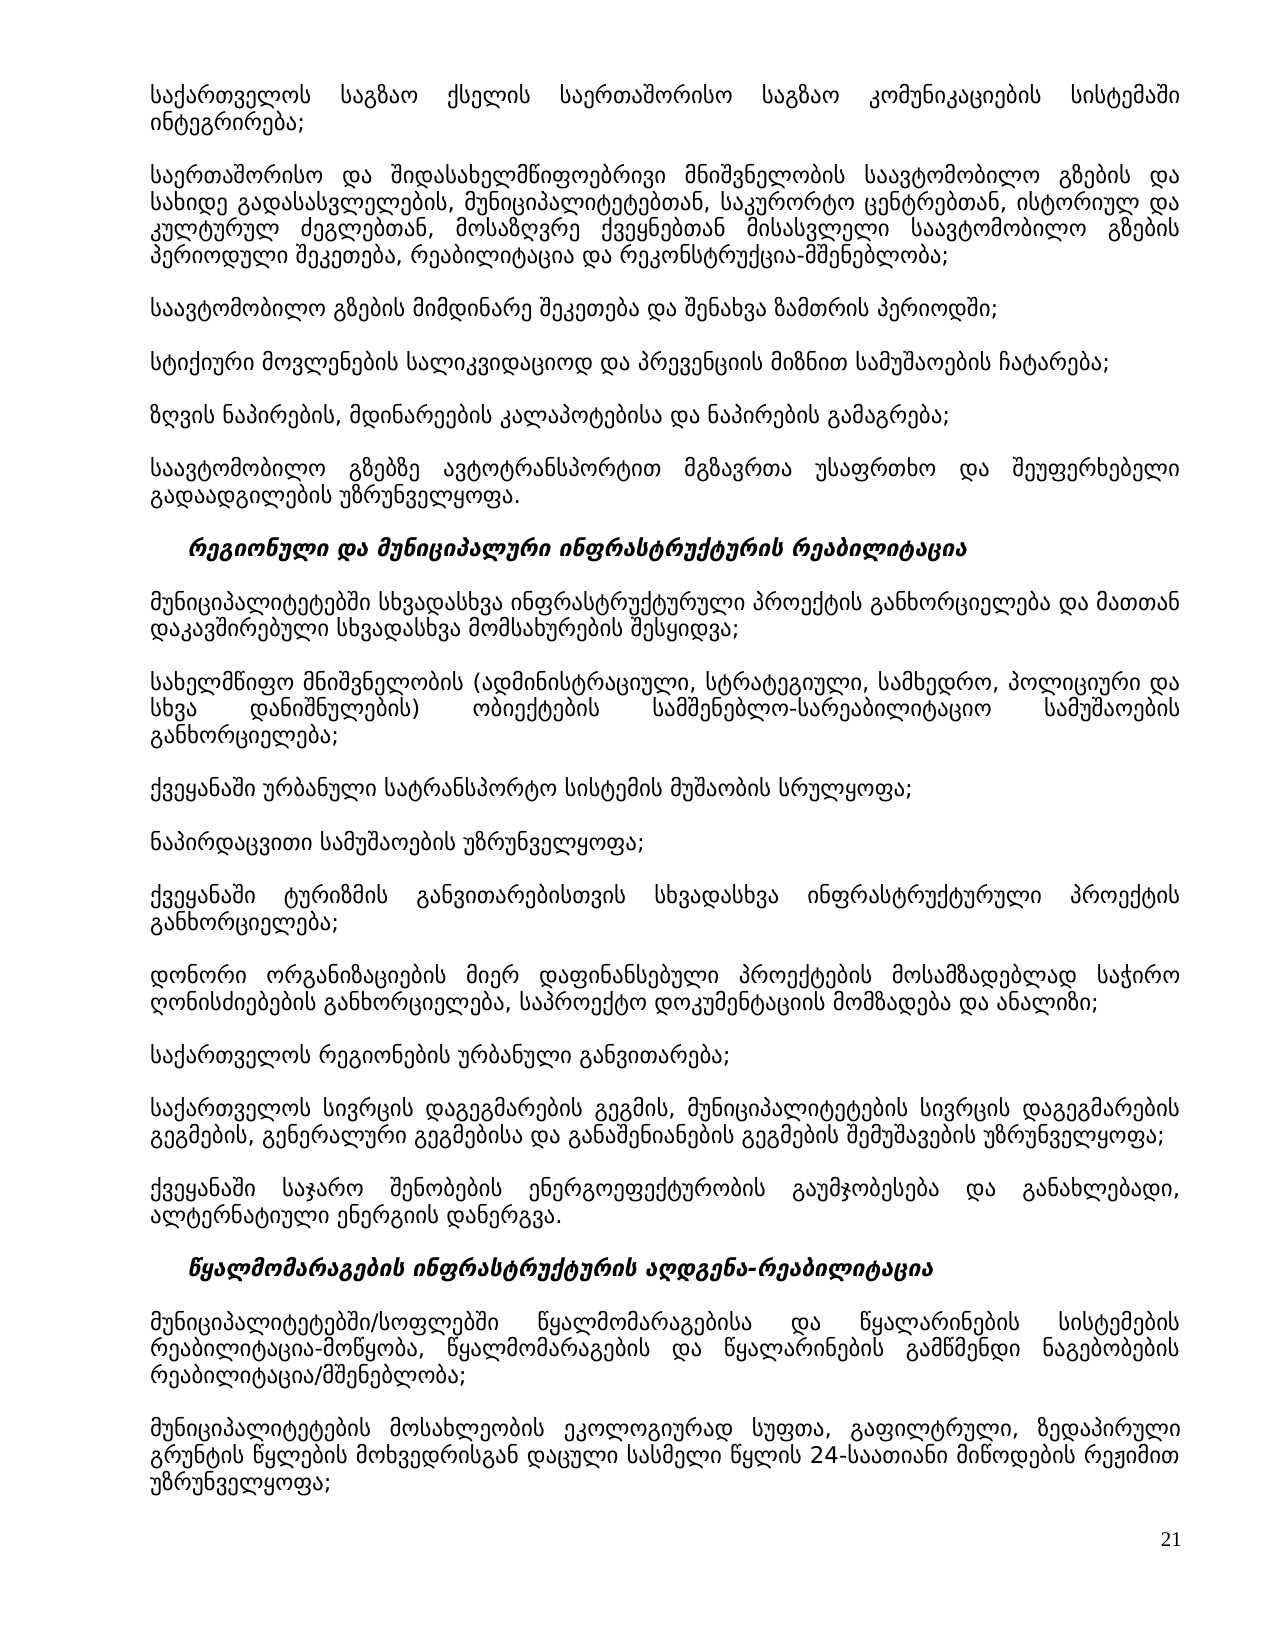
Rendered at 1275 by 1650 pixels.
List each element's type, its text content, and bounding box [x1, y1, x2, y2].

text ქვეყანაში საჯარო შენობების ენერგოეფექტურობის გაუმჯობესება და განახლებადი, ალტერნატიული ენერგიის დანერგვა. [150, 1175, 1181, 1229]
text მუნიციპალიტეტების მოსახლეობის ეკოლოგიურად სუფთა, გაფილტრული, ზედაპირული გრუნტის წყლების მოხვედრისგან დაცული სასმელი წყლის 24-საათიანი მიწოდების რეჟიმით უზრუნველყოფა; [150, 1415, 1181, 1495]
text ზღვის ნაპირების, მდინარეების კალაპოტებისა და ნაპირების გამაგრება; [150, 402, 1181, 429]
text მუნიციპალიტეტებში/სოფლებში წყალმომარაგებისა და წყალარინების სისტემების რეაბილიტაცია-მოწყობა, წყალმომარაგების და წყალარინების გამწმენდი ნაგებობების რეაბილიტაცია/მშენებლობა; [150, 1309, 1181, 1389]
text სტიქიური მოვლენების სალიკვიდაციოდ და პრევენციის მიზნით სამუშაოების ჩატარება; [150, 349, 1181, 376]
text საქართველოს საგზაო ქსელის საერთაშორისო საგზაო კომუნიკაციების სისტემაში ინტეგრირება; [150, 83, 1181, 136]
text საქართველოს რეგიონების ურბანული განვითარება; [150, 1042, 1181, 1069]
text სახელმწიფო მნიშვნელობის (ადმინისტრაციული, სტრატეგიული, სამხედრო, პოლიციური და სხვა დანიშნულების) ობიექტების სამშენებლო-სარეაბილიტაციო სამუშაოების განხორციელება; [150, 669, 1181, 749]
text ქვეყანაში ურბანული სატრანსპორტო სისტემის მუშაობის სრულყოფა; [150, 775, 1181, 802]
text საქართველოს სივრცის დაგეგმარების გეგმის, მუნიციპალიტეტების სივრცის დაგეგმარების გეგმების, გენერალური გეგმებისა და განაშენიანების გეგმების შემუშავების უზრუნველყოფა; [150, 1095, 1181, 1149]
subtitle წყალმომარაგების ინფრასტრუქტურის აღდგენა-რეაბილიტაცია [187, 1255, 1181, 1282]
subtitle რეგიონული და მუნიციპალური ინფრასტრუქტურის რეაბილიტაცია [187, 536, 1181, 562]
text ქვეყანაში ტურიზმის განვითარებისთვის სხვადასხვა ინფრასტრუქტურული პროექტის განხორციელება; [150, 882, 1181, 935]
text ნაპირდაცვითი სამუშაოების უზრუნველყოფა; [150, 829, 1181, 855]
text მუნიციპალიტეტებში სხვადასხვა ინფრასტრუქტურული პროექტის განხორციელება და მათთან დაკავშირებული სხვადასხვა მომსახურების შესყიდვა; [150, 589, 1181, 642]
text საავტომობილო გზებზე ავტოტრანსპორტით მგზავრთა უსაფრთხო და შეუფერხებელი გადაადგილების უზრუნველყოფა. [150, 456, 1181, 509]
text საავტომობილო გზების მიმდინარე შეკეთება და შენახვა ზამთრის პერიოდში; [150, 296, 1181, 322]
text დონორი ორგანიზაციების მიერ დაფინანსებული პროექტების მოსამზადებლად საჭირო ღონისძიებების განხორციელება, საპროექტო დოკუმენტაციის მომზადება და ანალიზი; [150, 962, 1181, 1015]
text საერთაშორისო და შიდასახელმწიფოებრივი მნიშვნელობის საავტომობილო გზების და სახიდე გადასასვლელების, მუნიციპალიტეტებთან, საკურორტო ცენტრებთან, ისტორიულ და კულტურულ ძეგლებთან, მოსაზღვრე ქვეყნებთან მისასვლელი საავტომობილო გზების პერიოდული შეკეთება, რეაბილიტაცია და რეკონსტრუქცია-მშენებლობა; [150, 162, 1181, 269]
